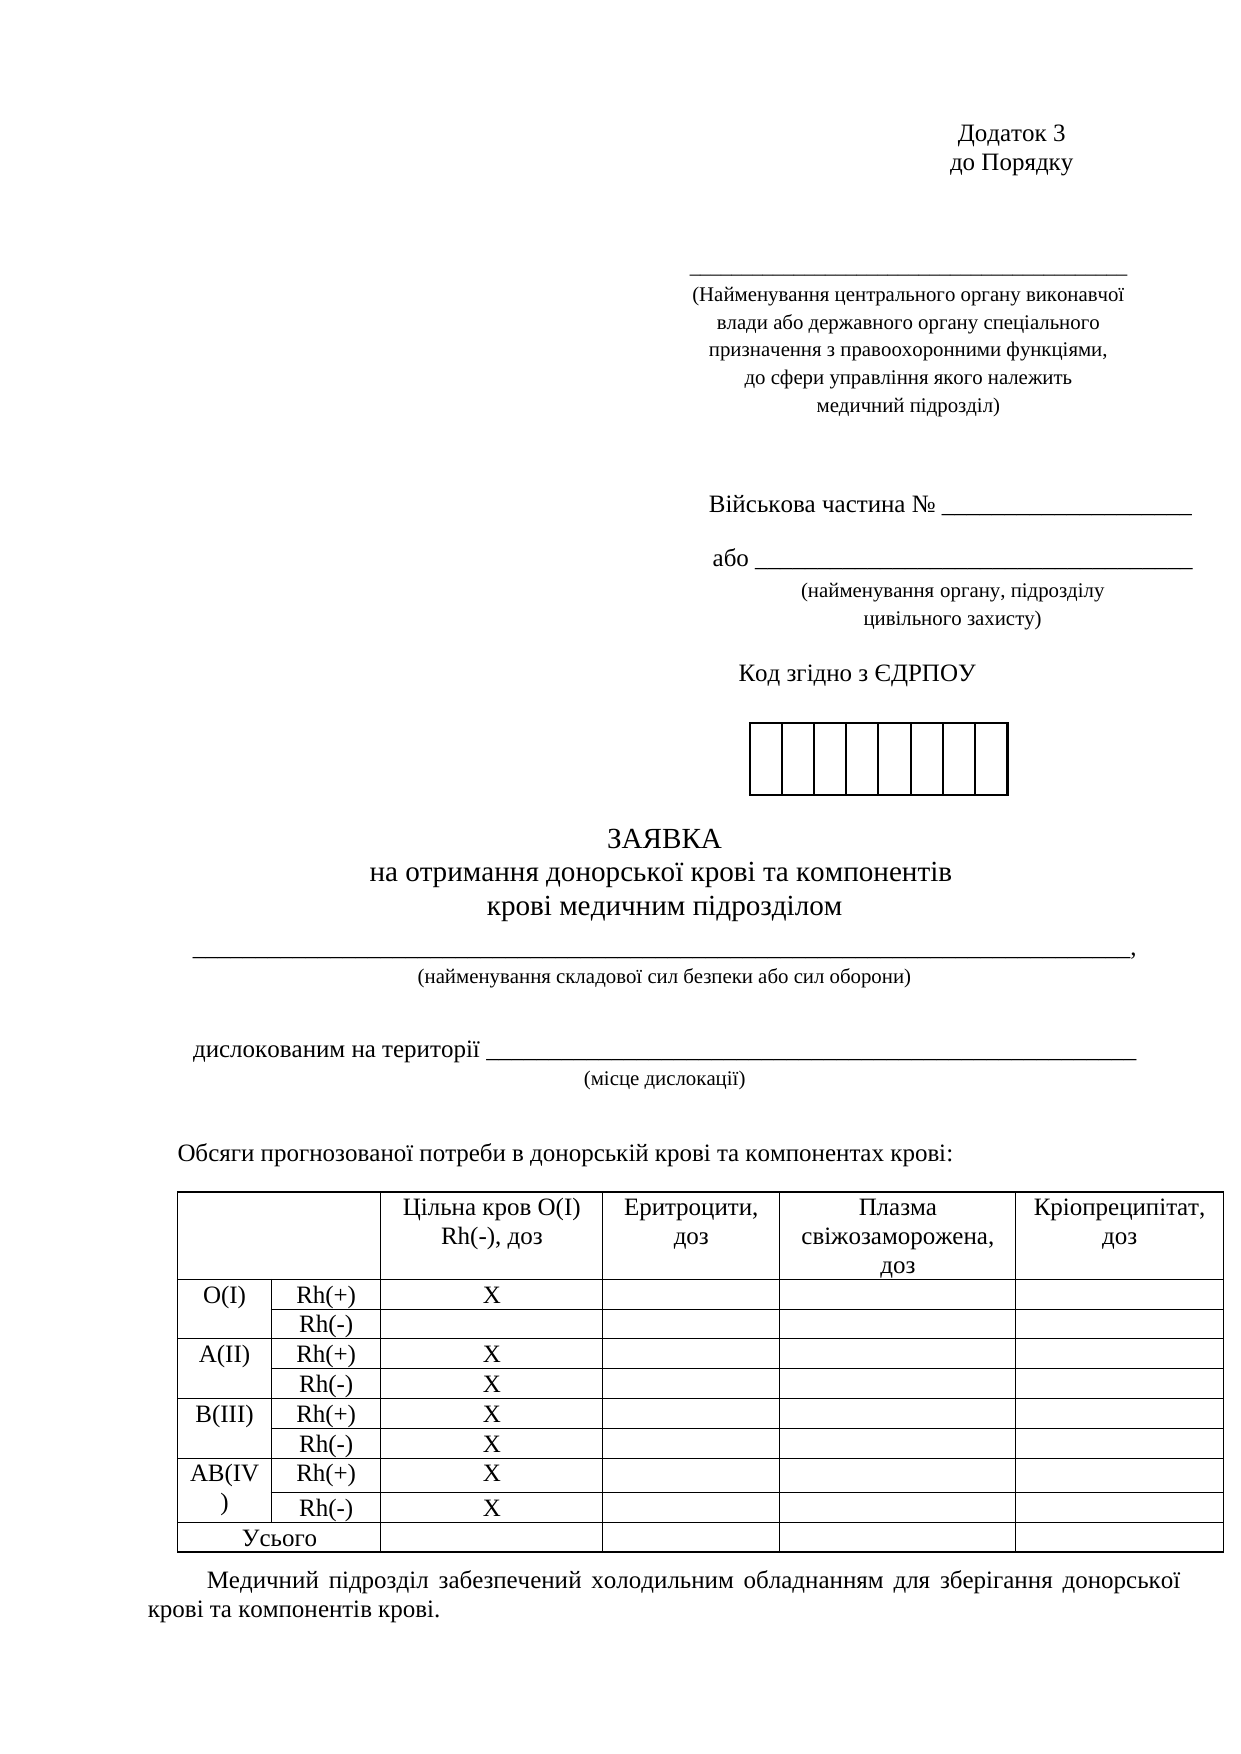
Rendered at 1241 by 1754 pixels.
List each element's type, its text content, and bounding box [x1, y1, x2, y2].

table_cell [603, 1310, 779, 1338]
table_cell [780, 1369, 1015, 1398]
table_cell [780, 1493, 1015, 1522]
table_cell Rh(+) [272, 1280, 380, 1308]
table_cell [381, 1310, 602, 1338]
table_header [879, 724, 910, 794]
text Код згідно з ЄДРПОУ [177, 658, 1196, 687]
table_cell [1016, 1310, 1223, 1338]
table_cell X [381, 1369, 602, 1398]
table_header [912, 724, 942, 794]
table_cell [603, 1280, 779, 1308]
table_cell X [381, 1459, 602, 1492]
table_cell [603, 1429, 779, 1457]
table_cell X [381, 1339, 602, 1368]
text Додаток 3 до Порядку [871, 118, 1152, 176]
table_header [751, 724, 781, 794]
table_header Еритроцити, доз [603, 1193, 779, 1279]
table_cell [603, 1339, 779, 1368]
text або ___________________________________ (найменування органу, підрозділу цивільного захисту) [709, 543, 1196, 630]
table_cell [1016, 1459, 1223, 1492]
table_cell Rh(-) [272, 1429, 380, 1457]
table_header [178, 1193, 380, 1279]
text ЗАЯВКА на отримання донорської крові та компонентів крові медичним підрозділом [177, 821, 1152, 921]
table_cell [1016, 1369, 1223, 1398]
table_cell [603, 1493, 779, 1522]
table_cell AB(IV) [178, 1459, 271, 1522]
table_cell [1016, 1429, 1223, 1457]
table_cell [603, 1523, 779, 1551]
table_cell [1016, 1523, 1223, 1551]
table_header [815, 724, 845, 794]
table_header Плазма свіжозаморожена, доз [780, 1193, 1015, 1279]
table_cell [1016, 1339, 1223, 1368]
table_cell Rh(-) [272, 1369, 380, 1398]
table_cell A(II) [178, 1339, 271, 1398]
table_cell [603, 1459, 779, 1492]
table_cell Rh(+) [272, 1339, 380, 1368]
table_cell Rh(-) [272, 1493, 380, 1522]
table_header ___________________________________________________________________________, (найменування складової сил безпеки або сил оборони) [179, 921, 1149, 1023]
table_cell [780, 1429, 1015, 1457]
table_header [847, 724, 877, 794]
text __________________________________________ (Найменування центрального органу виконавчої влади або державного органу спеціального призначення з правоохоронними функціями, до сфери управління якого належить медичний підрозділ) [620, 254, 1196, 417]
table_cell [780, 1459, 1015, 1492]
table_header Цільна кров O(I) Rh(-), доз [381, 1193, 602, 1279]
table_cell X [381, 1399, 602, 1428]
table_cell [780, 1310, 1015, 1338]
table_header [944, 724, 974, 794]
table_header [976, 724, 1006, 794]
table_cell [780, 1280, 1015, 1308]
table_cell [1016, 1493, 1223, 1522]
table_cell Rh(+) [272, 1459, 380, 1492]
table_cell [603, 1399, 779, 1428]
table_cell [780, 1399, 1015, 1428]
table_cell [381, 1523, 602, 1551]
table_cell X [381, 1493, 602, 1522]
table_cell Усього [178, 1523, 380, 1551]
table_header [783, 724, 813, 794]
table_cell [603, 1369, 779, 1398]
table_cell [780, 1339, 1015, 1368]
text Обсяги прогнозованої потреби в донорській крові та компонентах крові: [177, 1138, 1152, 1166]
table_cell X [381, 1280, 602, 1308]
table_cell дислокованим на території ____________________________________________________ (місце дислокації) [179, 1023, 1149, 1125]
table_cell Rh(-) [272, 1310, 380, 1338]
table_cell [780, 1523, 1015, 1551]
table_cell Rh(+) [272, 1399, 380, 1428]
table_cell O(I) [178, 1280, 271, 1338]
table_cell [1016, 1280, 1223, 1308]
text Військова частина № ____________________ [709, 489, 1196, 518]
table_cell X [381, 1429, 602, 1457]
table_cell [1016, 1399, 1223, 1428]
table_cell B(III) [178, 1399, 271, 1457]
table_header Кріопреципітат, доз [1016, 1193, 1223, 1279]
text Медичний підрозділ забезпечений холодильним обладнанням для зберігання донорської крові та компонентів крові. [148, 1565, 1181, 1622]
